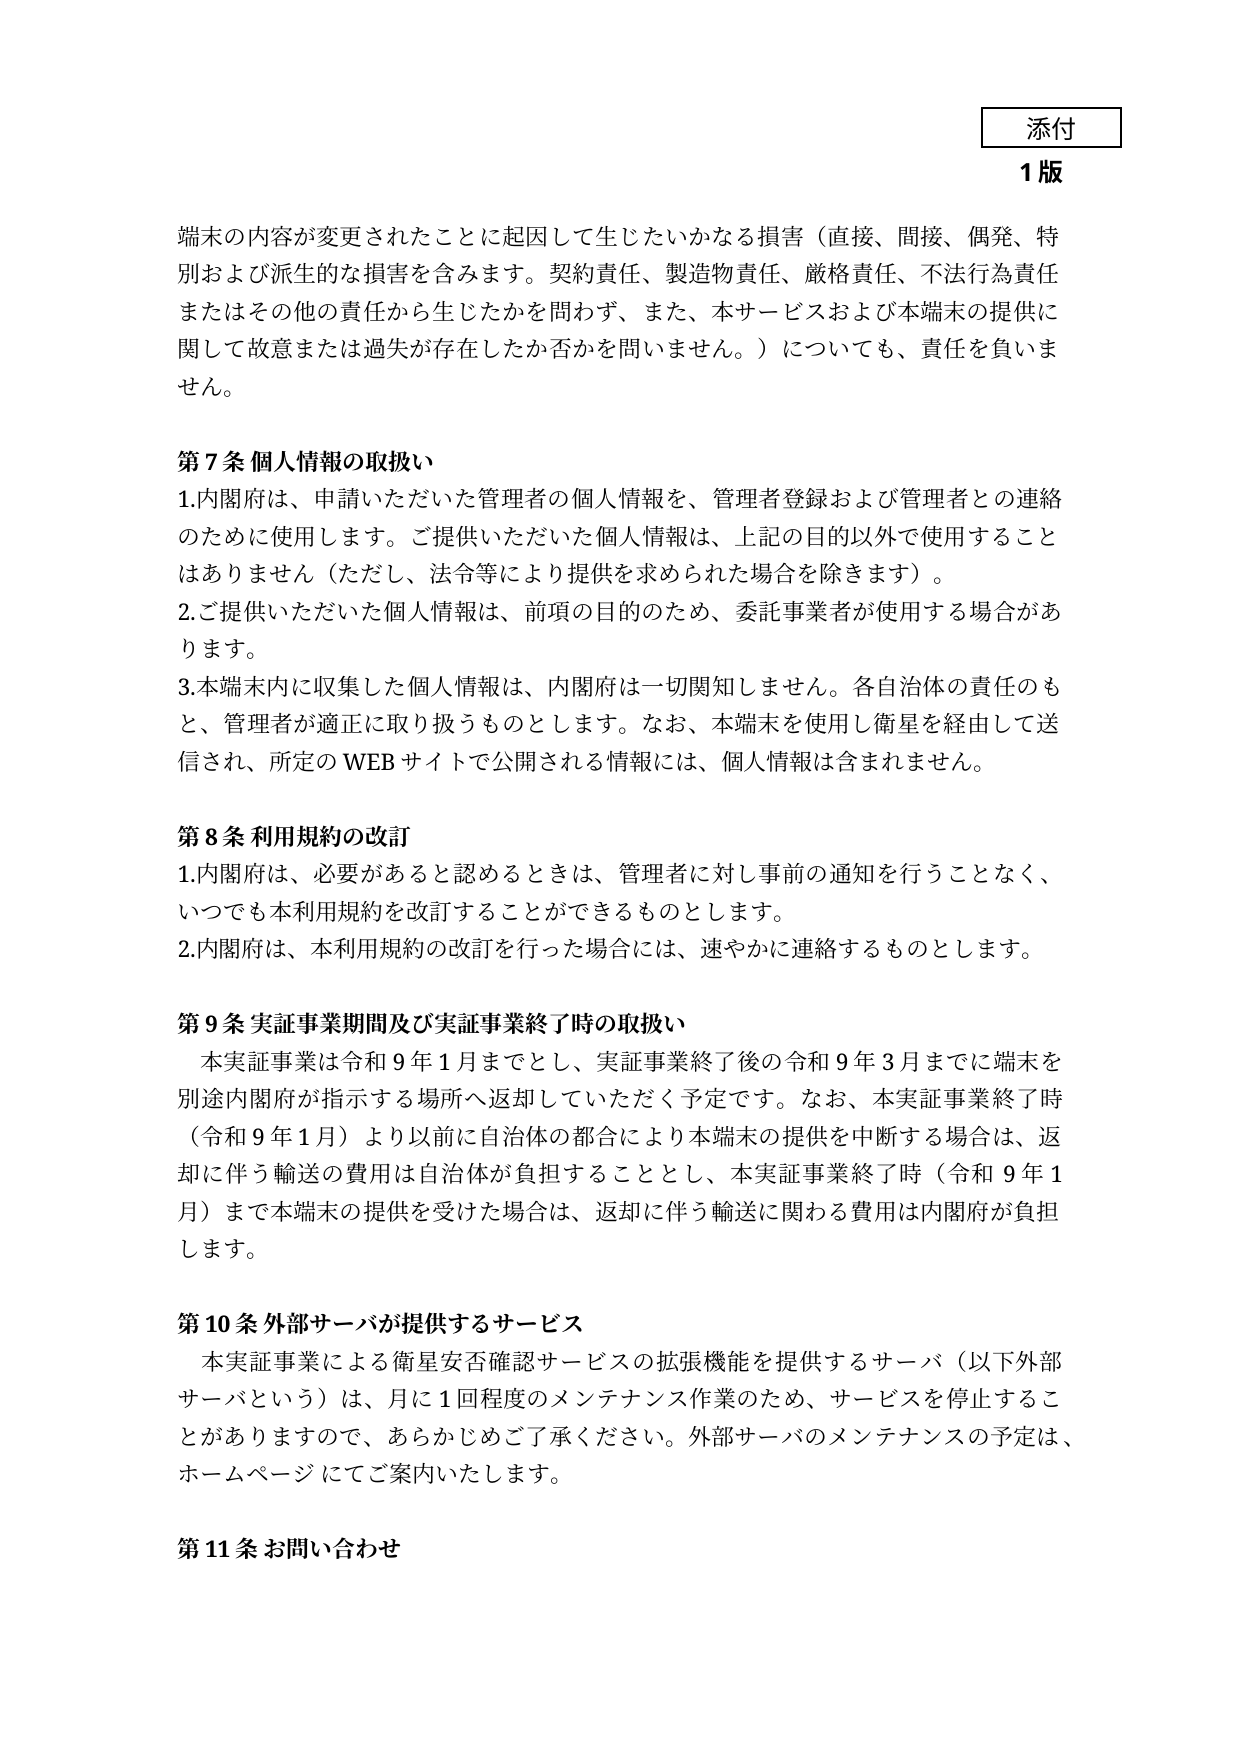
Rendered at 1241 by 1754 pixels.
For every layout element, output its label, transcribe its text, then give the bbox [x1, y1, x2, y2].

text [177, 217, 1063, 404]
text 第10条 外部サーバが提供するサービス [177, 1304, 1063, 1342]
text 第7条 個人情報の取扱い 1.内閣府は、申請いただいた管理者の個人情報を、管理者登録および管理者との連絡のために使用します。ご提供いただいた個人情報は、上記の目的以外で使用することはありません（ただし、法令等により提供を求められた場合を除きます）。 [177, 442, 1063, 592]
text 2.ご提供いただいた個人情報は、前項の目的のため、委託事業者が使用する場合があります。 [177, 592, 1063, 667]
text 3.本端末内に収集した個人情報は、内閣府は一切関知しません。各自治体の責任のもと、管理者が適正に取り扱うものとします。なお、本端末を使用し衛星を経由して送信され、所定のWEBサイトで公開される情報には、個人情報は含まれません。 [177, 667, 1063, 779]
text 本実証事業による衛星安否確認サービスの拡張機能を提供するサーバ（以下外部サーバという）は、月に1回程度のメンテナンス作業のため、サービスを停止することがありますので、あらかじめご了承ください。外部サーバのメンテナンスの予定は、ホームページ にてご案内いたします。 [177, 1342, 1063, 1492]
text 第9条 実証事業期間及び実証事業終了時の取扱い [177, 1004, 1063, 1042]
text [177, 1492, 1063, 1567]
text 本実証事業は令和9年1月までとし、実証事業終了後の令和9年3月までに端末を別途内閣府が指示する場所へ返却していただく予定です。なお、本実証事業終了時（令和9年1月）より以前に自治体の都合により本端末の提供を中断する場合は、返却に伴う輸送の費用は自治体が負担することとし、本実証事業終了時（令和9年1月）まで本端末の提供を受けた場合は、返却に伴う輸送に関わる費用は内閣府が負担します。 [177, 1042, 1063, 1267]
text 第8条 利用規約の改訂 1.内閣府は、必要があると認めるときは、管理者に対し事前の通知を行うことなく、いつでも本利用規約を改訂することができるものとします。 2.内閣府は、本利用規約の改訂を行った場合には、速やかに連絡するものとします。 [177, 817, 1063, 1004]
